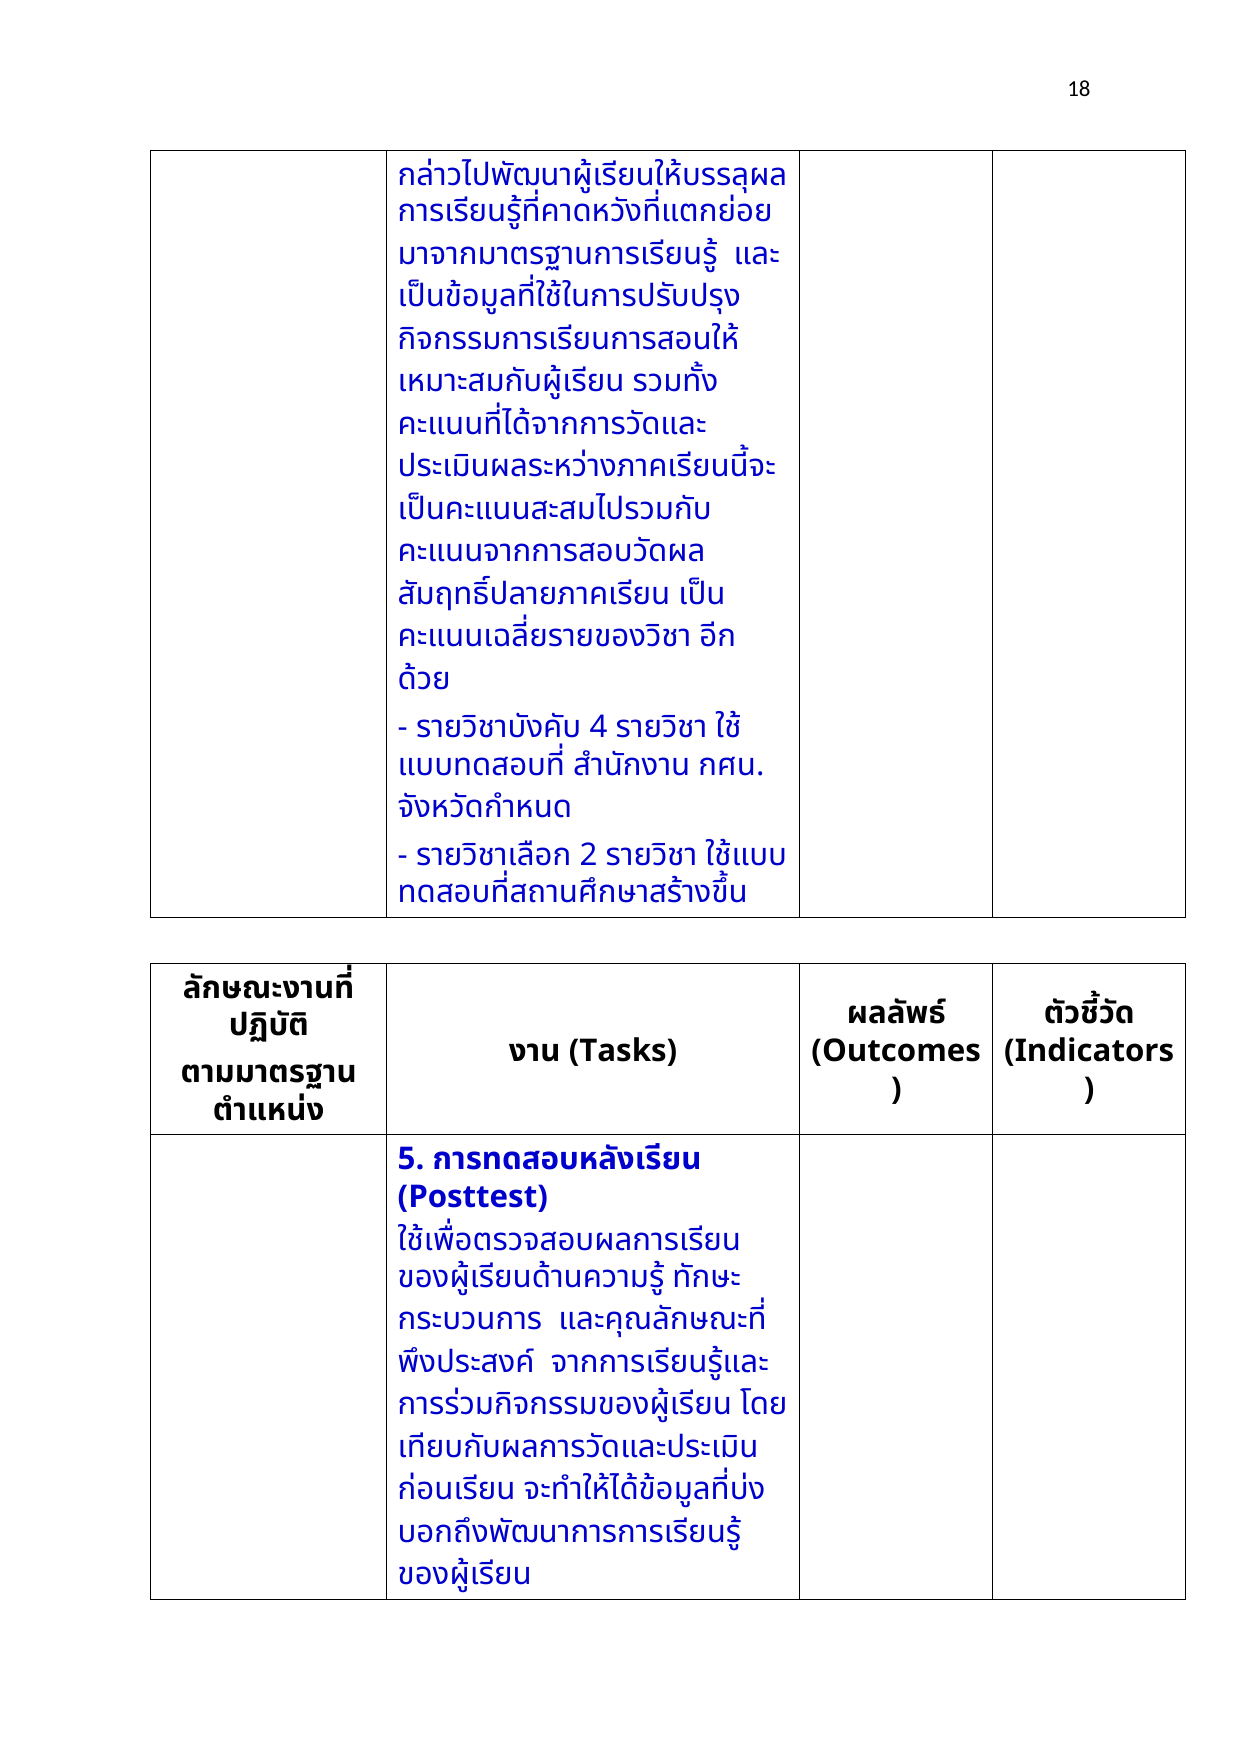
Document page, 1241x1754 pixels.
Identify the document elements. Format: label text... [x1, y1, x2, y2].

table_cell [800, 151, 992, 917]
table_cell [993, 1135, 1185, 1598]
table_header ผลลัพธ์ (Outcomes) [800, 964, 992, 1134]
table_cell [387, 1135, 799, 1598]
table_cell [151, 1135, 386, 1598]
table_cell [151, 151, 386, 917]
table_header ตัวชี้วัด (Indicators) [993, 964, 1185, 1134]
table_header งาน (Tasks) [387, 964, 799, 1134]
table_header ลักษณะงานที่ปฏิบัติ ตามมาตรฐานตำแหน่ง [151, 964, 386, 1134]
table_cell [993, 151, 1185, 917]
table_cell [800, 1135, 992, 1598]
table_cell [387, 151, 799, 917]
